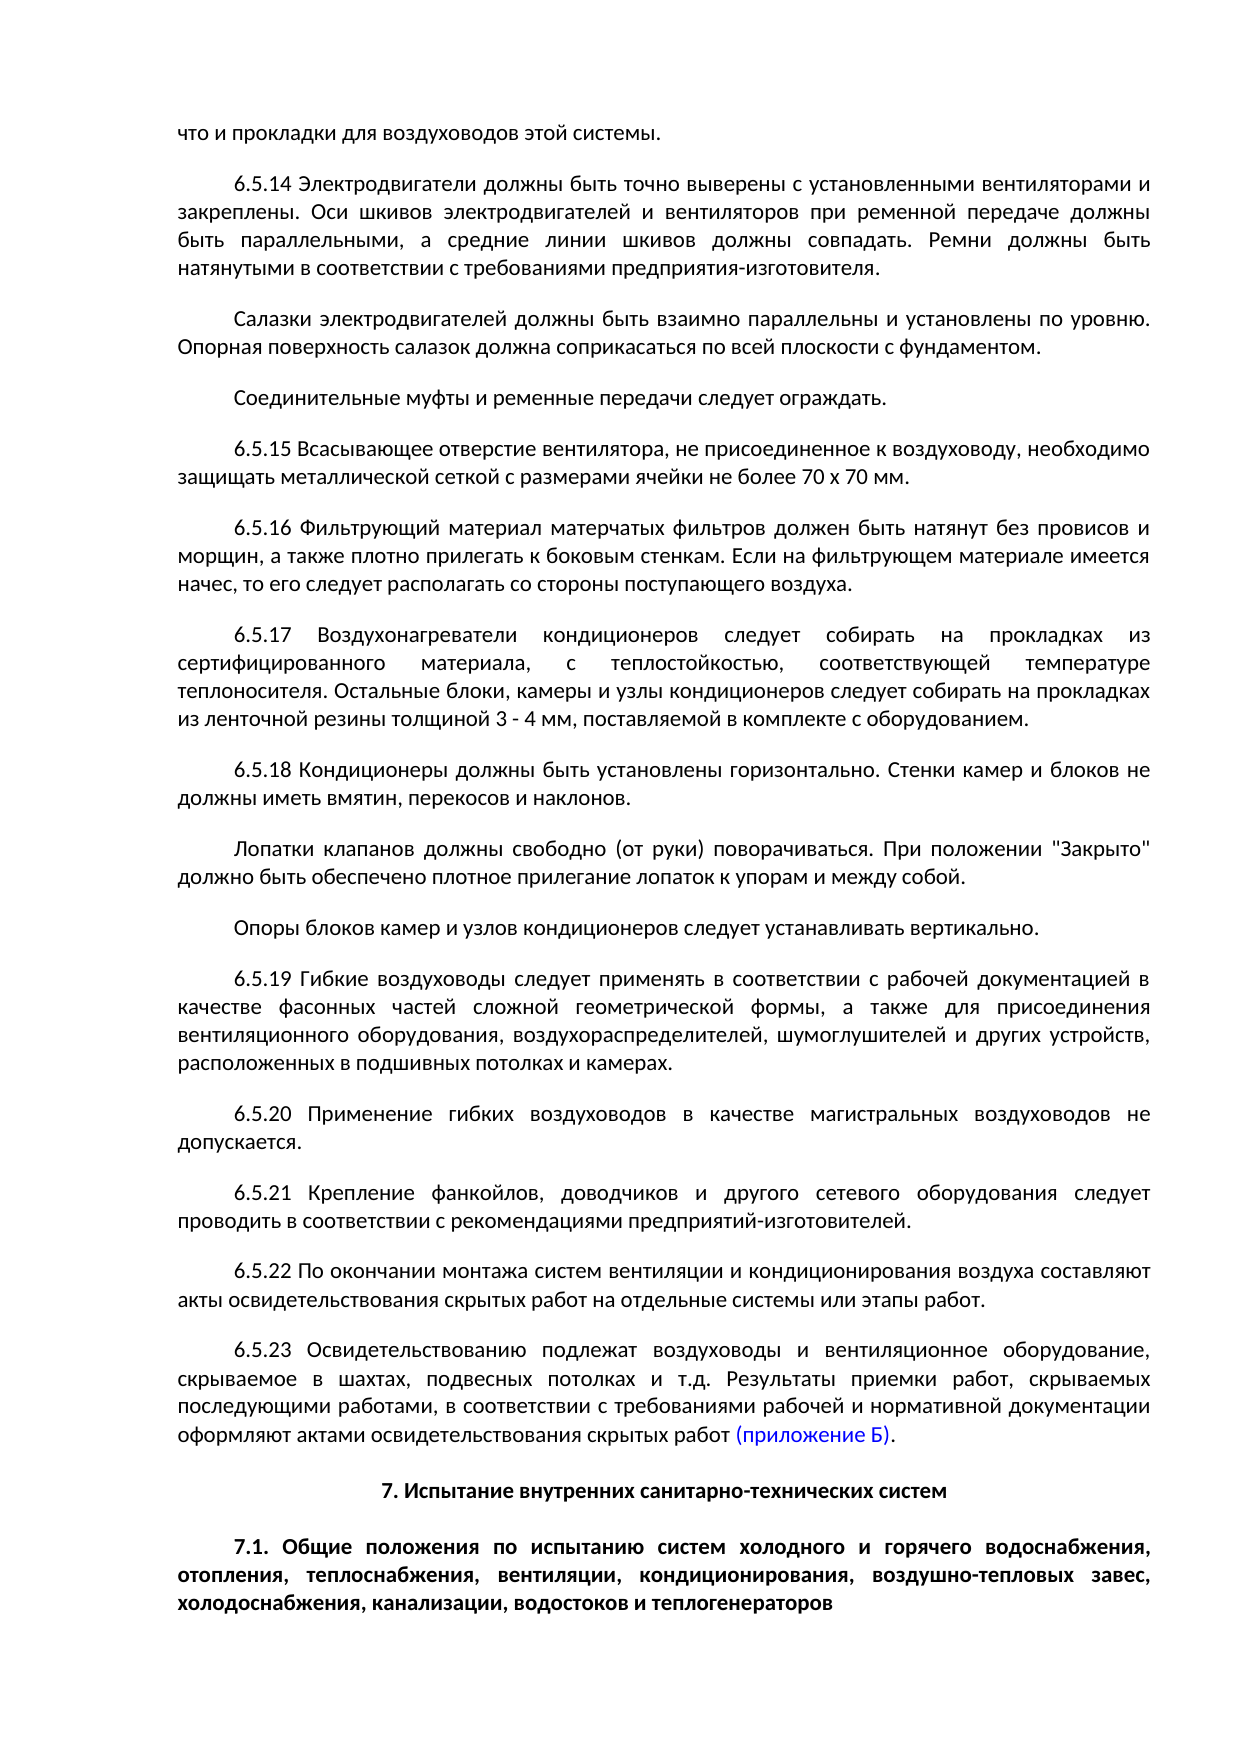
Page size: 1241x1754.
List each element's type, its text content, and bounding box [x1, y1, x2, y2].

text 6.5.17 Воздухонагреватели кондиционеров следует собирать на прокладках из сертифицированного материала, с теплостойкостью, соответствующей температуре теплоносителя. Остальные блоки, камеры и узлы кондиционеров следует собирать на прокладках из ленточной резины толщиной 3 - 4 мм, поставляемой в комплекте с оборудованием. [177, 620, 1152, 732]
text 6.5.16 Фильтрующий материал матерчатых фильтров должен быть натянут без провисов и морщин, а также плотно прилегать к боковым стенкам. Если на фильтрующем материале имеется начес, то его следует располагать со стороны поступающего воздуха. [177, 513, 1152, 597]
text Лопатки клапанов должны свободно (от руки) поворачиваться. При положении "Закрыто" должно быть обеспечено плотное прилегание лопаток к упорам и между собой. [177, 834, 1152, 890]
text 6.5.15 Всасывающее отверстие вентилятора, не присоединенное к воздуховоду, необходимо защищать металлической сеткой с размерами ячейки не более 70 x 70 мм. [177, 434, 1152, 490]
text 6.5.22 По окончании монтажа систем вентиляции и кондиционирования воздуха составляют акты освидетельствования скрытых работ на отдельные системы или этапы работ. [177, 1257, 1152, 1313]
text Салазки электродвигателей должны быть взаимно параллельны и установлены по уровню. Опорная поверхность салазок должна соприкасаться по всей плоскости с фундаментом. [177, 304, 1152, 360]
text 6.5.23 Освидетельствованию подлежат воздуховоды и вентиляционное оборудование, скрываемое в шахтах, подвесных потолках и т.д. Результаты приемки работ, скрываемых последующими работами, в соответствии с требованиями рабочей и нормативной документации оформляют актами освидетельствования скрытых работ (приложение Б). [177, 1336, 1152, 1448]
text Опоры блоков камер и узлов кондиционеров следует устанавливать вертикально. [177, 913, 1152, 941]
text 6.5.18 Кондиционеры должны быть установлены горизонтально. Стенки камер и блоков не должны иметь вмятин, перекосов и наклонов. [177, 755, 1152, 811]
title 7.1. Общие положения по испытанию систем холодного и горячего водоснабжения, отопления, теплоснабжения, вентиляции, кондиционирования, воздушно-тепловых завес, холодоснабжения, канализации, водостоков и теплогенераторов [177, 1532, 1152, 1616]
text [177, 118, 1152, 146]
text 6.5.20 Применение гибких воздуховодов в качестве магистральных воздуховодов не допускается. [177, 1099, 1152, 1155]
text 6.5.21 Крепление фанкойлов, доводчиков и другого сетевого оборудования следует проводить в соответствии с рекомендациями предприятий-изготовителей. [177, 1178, 1152, 1234]
text 6.5.19 Гибкие воздуховоды следует применять в соответствии с рабочей документацией в качестве фасонных частей сложной геометрической формы, а также для присоединения вентиляционного оборудования, воздухораспределителей, шумоглушителей и других устройств, расположенных в подшивных потолках и камерах. [177, 964, 1152, 1076]
text Соединительные муфты и ременные передачи следует ограждать. [177, 383, 1152, 411]
text 6.5.14 Электродвигатели должны быть точно выверены с установленными вентиляторами и закреплены. Оси шкивов электродвигателей и вентиляторов при ременной передаче должны быть параллельными, а средние линии шкивов должны совпадать. Ремни должны быть натянутыми в соответствии с требованиями предприятия-изготовителя. [177, 169, 1152, 281]
title 7. Испытание внутренних санитарно-технических систем [177, 1476, 1152, 1504]
